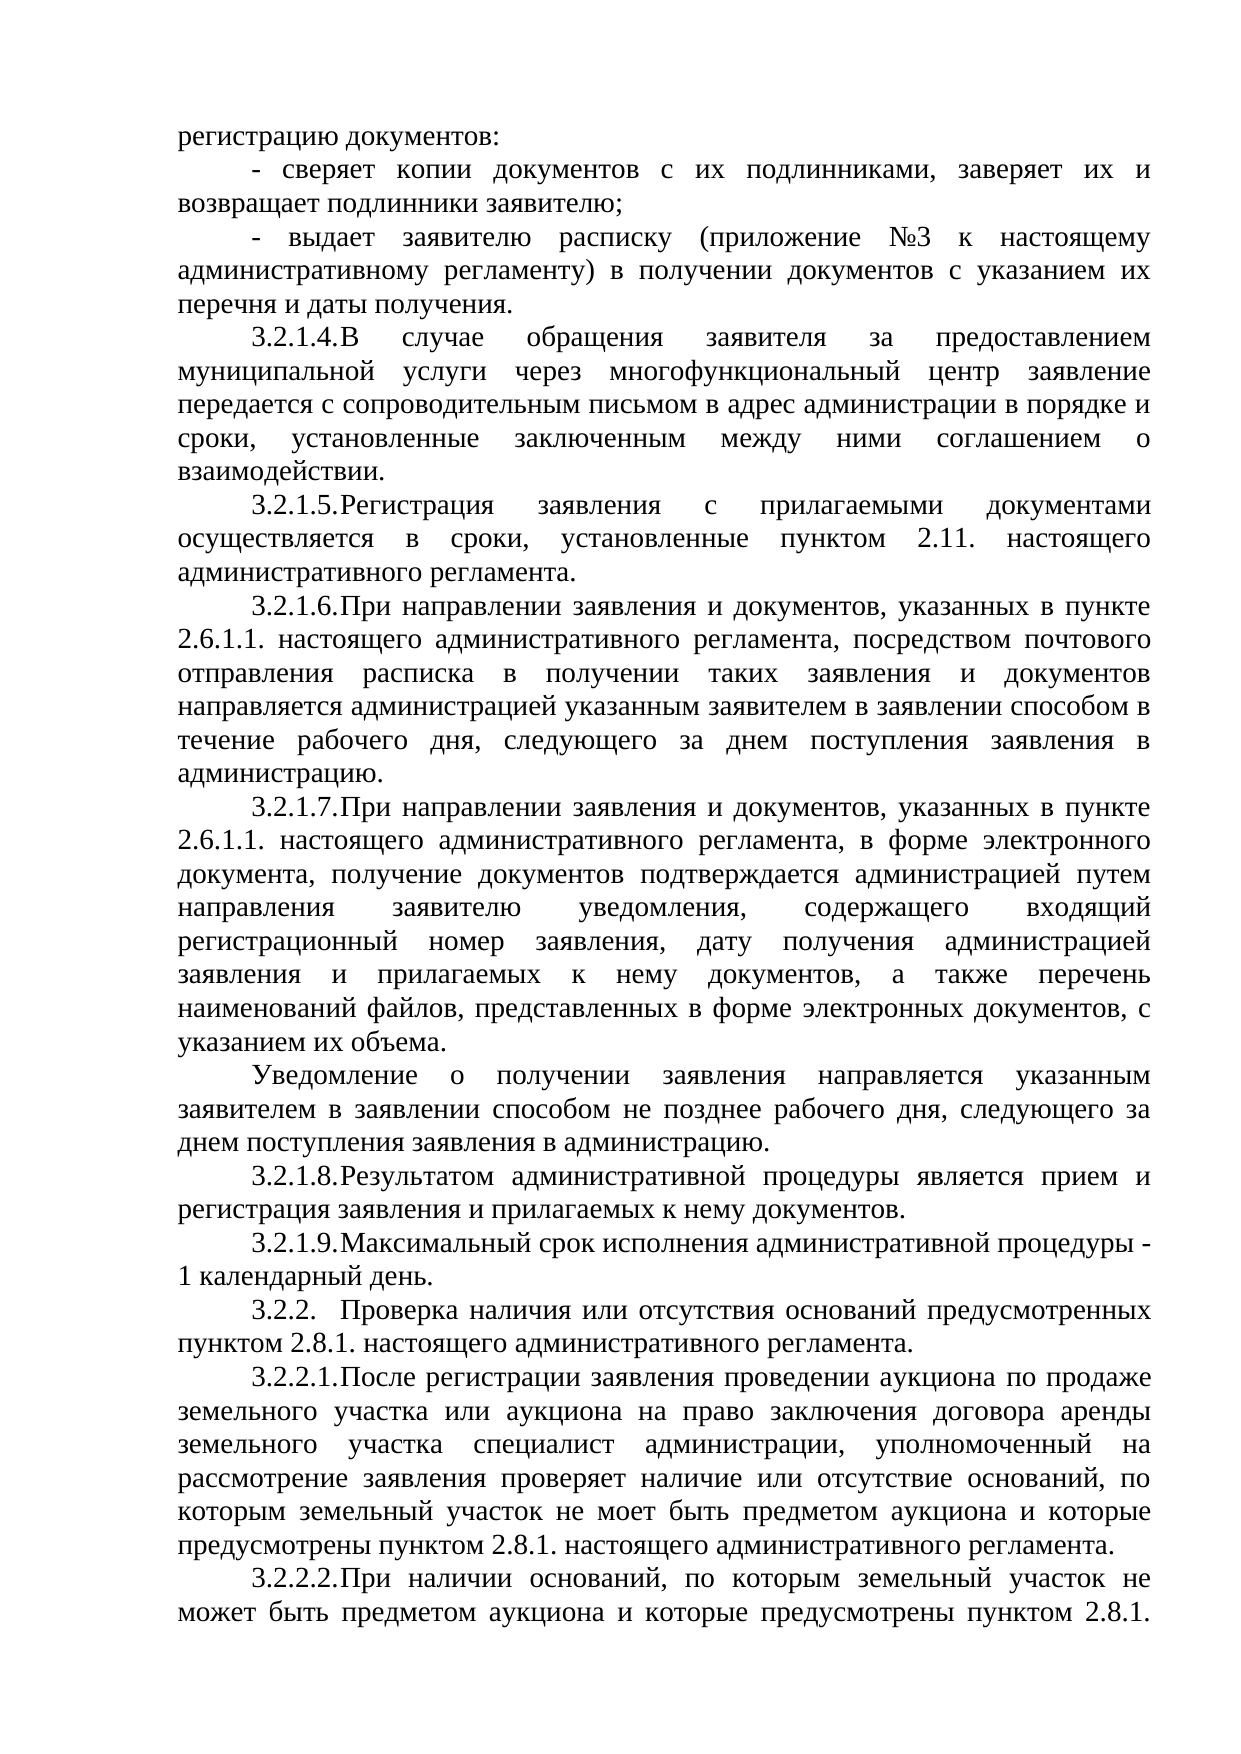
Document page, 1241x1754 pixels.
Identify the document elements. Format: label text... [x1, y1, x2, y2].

list - выдает заявителю расписку (приложение №3 к настоящему административному регламенту) в получении документов с указанием их перечня и даты получения. [177, 219, 1152, 319]
list Уведомление о получении заявления направляется указанным заявителем в заявлении способом не позднее рабочего дня, следующего за днем поступления заявления в администрацию. [177, 1057, 1152, 1158]
list Максимальный срок исполнения административной процедуры -1 календарный день. [177, 1225, 1152, 1292]
list После регистрации заявления проведении аукциона по продаже земельного участка или аукциона на право заключения договора аренды земельного участка специалист администрации, уполномоченный на рассмотрение заявления проверяет наличие или отсутствие оснований, по которым земельный участок не моет быть предметом аукциона и которые предусмотрены пунктом 2.8.1. настоящего административного регламента. [177, 1359, 1152, 1560]
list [177, 1560, 1152, 1627]
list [177, 118, 1152, 152]
list При направлении заявления и документов, указанных в пункте 2.6.1.1. настоящего административного регламента, в форме электронного документа, получение документов подтверждается администрацией путем направления заявителю уведомления, содержащего входящий регистрационный номер заявления, дату получения администрацией заявления и прилагаемых к нему документов, а также перечень наименований файлов, представленных в форме электронных документов, с указанием их объема. [177, 789, 1152, 1057]
list Регистрация заявления с прилагаемыми документами осуществляется в сроки, установленные пунктом 2.11. настоящего административного регламента. [177, 487, 1152, 588]
list Проверка наличия или отсутствия оснований предусмотренных пунктом 2.8.1. настоящего административного регламента. [177, 1292, 1152, 1359]
list В случае обращения заявителя за предоставлением муниципальной услуги через многофункциональный центр заявление передается с сопроводительным письмом в адрес администрации в порядке и сроки, установленные заключенным между ними соглашением о взаимодействии. [177, 319, 1152, 487]
list Результатом административной процедуры является прием и регистрация заявления и прилагаемых к нему документов. [177, 1158, 1152, 1225]
list - сверяет копии документов с их подлинниками, заверяет их и возвращает подлинники заявителю; [177, 152, 1152, 219]
list При направлении заявления и документов, указанных в пункте 2.6.1.1. настоящего административного регламента, посредством почтового отправления расписка в получении таких заявления и документов направляется администрацией указанным заявителем в заявлении способом в течение рабочего дня, следующего за днем поступления заявления в администрацию. [177, 588, 1152, 789]
